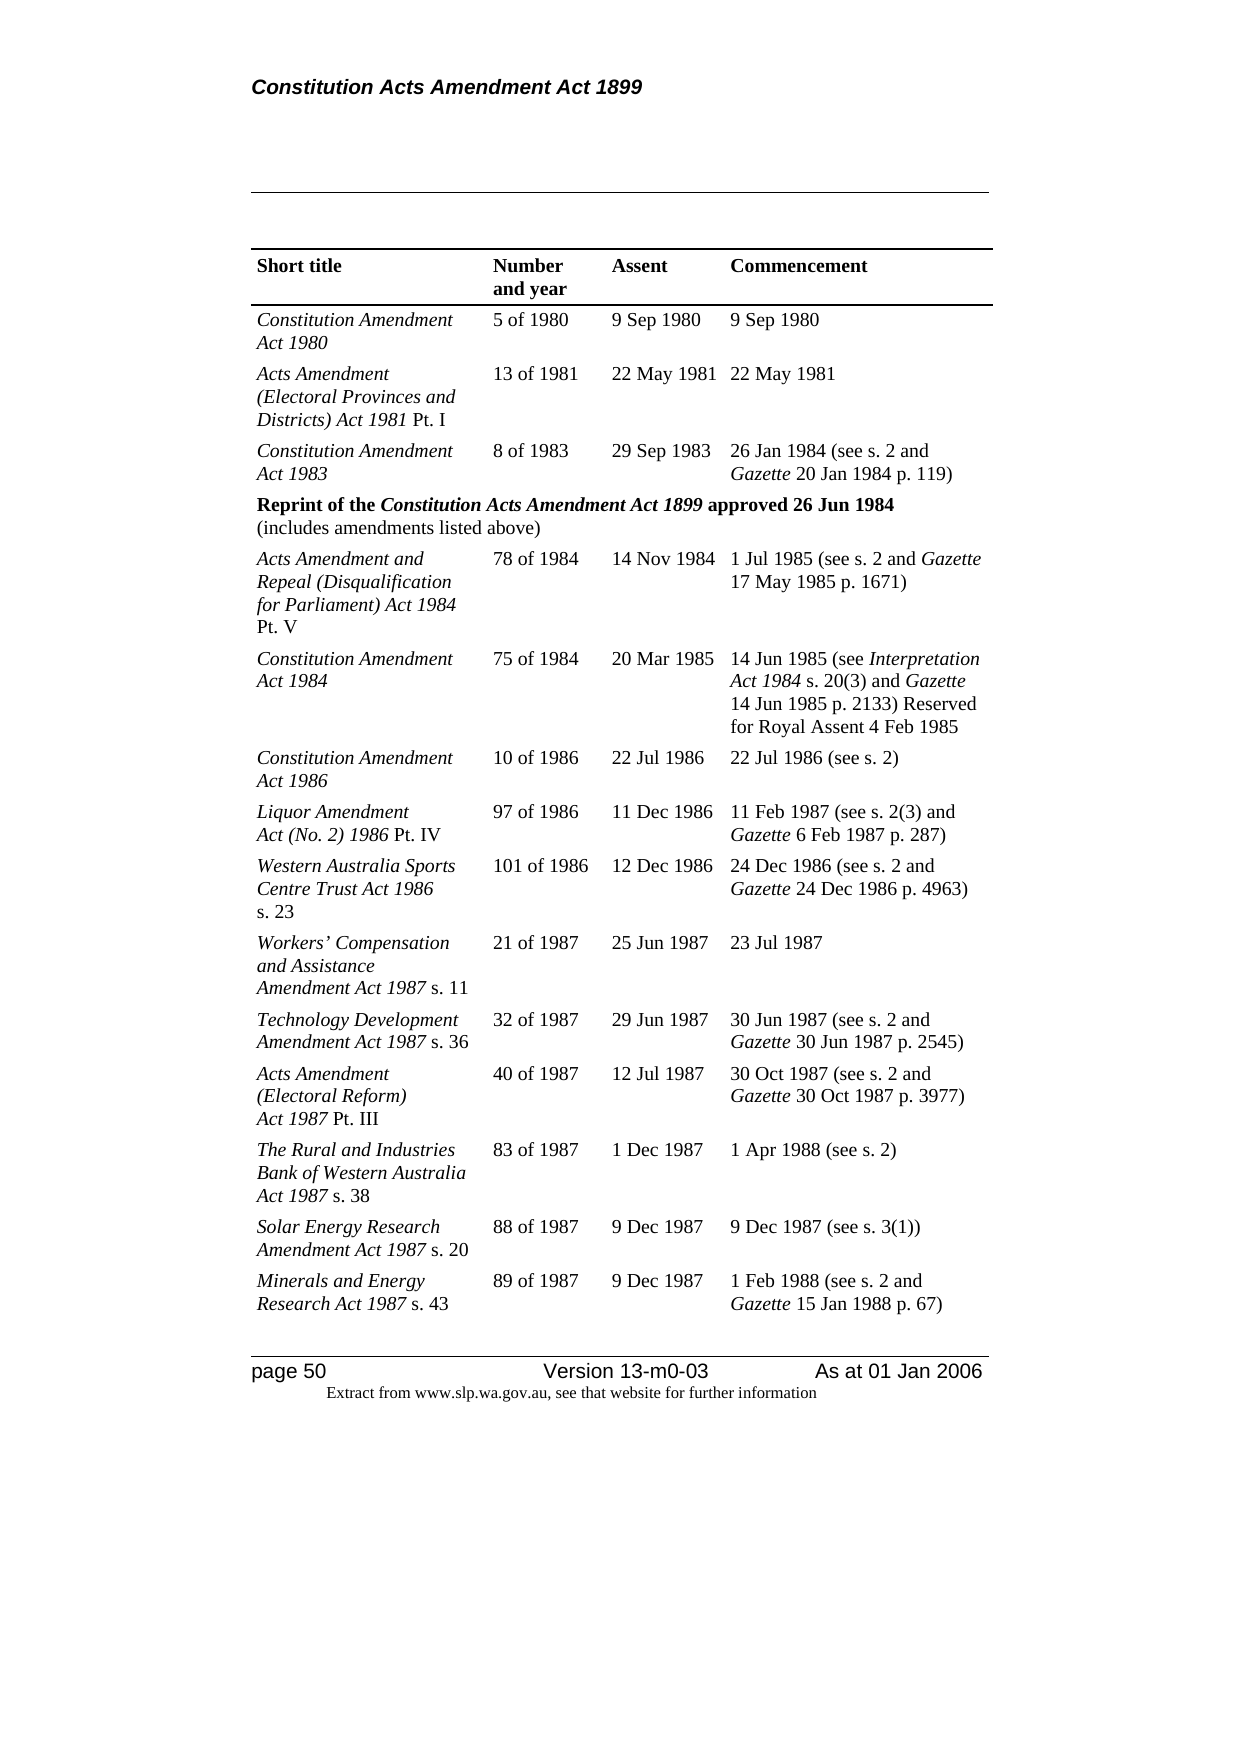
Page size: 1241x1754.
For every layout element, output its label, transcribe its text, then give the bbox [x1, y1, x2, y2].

table_cell Acts Amendment (Electoral Provinces and Districts) Act 1981 Pt. I [251, 358, 487, 435]
table_cell 13 of 1981 [487, 358, 606, 435]
table_cell Constitution Amendment Act 1986 [251, 742, 487, 796]
table_cell 1 Dec 1987 [606, 1134, 724, 1211]
table_cell The Rural and Industries Bank of Western Australia Act 1987 s. 38 [251, 1134, 487, 1211]
table_cell 9 Sep 1980 [724, 306, 993, 358]
table_cell 14 Nov 1984 [606, 543, 724, 642]
table_cell Minerals and Energy Research Act 1987 s. 43 [251, 1265, 487, 1319]
table_cell 30 Jun 1987 (see s. 2 and Gazette 30 Jun 1987 p. 2545) [724, 1003, 993, 1057]
table_cell 11 Dec 1986 [606, 796, 724, 850]
table_cell 23 Jul 1987 [724, 927, 993, 1003]
table_cell 9 Dec 1987 (see s. 3(1)) [724, 1211, 993, 1265]
table_cell 5 of 1980 [487, 306, 606, 358]
table_cell 32 of 1987 [487, 1003, 606, 1057]
table_cell 8 of 1983 [487, 435, 606, 489]
table_cell 22 Jul 1986 (see s. 2) [724, 742, 993, 796]
table_cell 22 May 1981 [606, 358, 724, 435]
table_cell 24 Dec 1986 (see s. 2 and Gazette 24 Dec 1986 p. 4963) [724, 850, 993, 927]
table_cell 1 Jul 1985 (see s. 2 and Gazette 17 May 1985 p. 1671) [724, 543, 993, 642]
table_header Short title [251, 250, 487, 304]
table_cell 14 Jun 1985 (see Interpretation Act 1984 s. 20(3) and Gazette 14 Jun 1985 p. 2133) Reserved for Royal Assent 4 Feb 1985 [724, 642, 993, 742]
table_cell 12 Dec 1986 [606, 850, 724, 927]
table_cell Constitution Amendment Act 1980 [251, 306, 487, 358]
table_cell 88 of 1987 [487, 1211, 606, 1265]
table_cell 9 Sep 1980 [606, 306, 724, 358]
table_cell 12 Jul 1987 [606, 1057, 724, 1134]
table_cell 89 of 1987 [487, 1265, 606, 1319]
table_cell Reprint of the Constitution Acts Amendment Act 1899 approved 26 Jun 1984 (includes amendments listed above) [251, 489, 993, 543]
table_cell 11 Feb 1987 (see s. 2(3) and Gazette 6 Feb 1987 p. 287) [724, 796, 993, 850]
table_cell 29 Sep 1983 [606, 435, 724, 489]
table_cell Technology Development Amendment Act 1987 s. 36 [251, 1003, 487, 1057]
table_cell 26 Jan 1984 (see s. 2 and Gazette 20 Jan 1984 p. 119) [724, 435, 993, 489]
table_cell Western Australia Sports Centre Trust Act 1986 s. 23 [251, 850, 487, 927]
table_cell 75 of 1984 [487, 642, 606, 742]
table_cell Acts Amendment and Repeal (Disqualification for Parliament) Act 1984 Pt. V [251, 543, 487, 642]
table_header Number and year [487, 250, 606, 304]
table_cell Constitution Amendment Act 1984 [251, 642, 487, 742]
table_cell 78 of 1984 [487, 543, 606, 642]
table_cell 20 Mar 1985 [606, 642, 724, 742]
table_cell 29 Jun 1987 [606, 1003, 724, 1057]
table_cell 97 of 1986 [487, 796, 606, 850]
table_cell 9 Dec 1987 [606, 1211, 724, 1265]
table_cell 22 May 1981 [724, 358, 993, 435]
table_cell 25 Jun 1987 [606, 927, 724, 1003]
table_cell 21 of 1987 [487, 927, 606, 1003]
table_cell 10 of 1986 [487, 742, 606, 796]
table_cell 83 of 1987 [487, 1134, 606, 1211]
table_header Commencement [724, 250, 993, 304]
table_cell 22 Jul 1986 [606, 742, 724, 796]
table_cell 9 Dec 1987 [606, 1265, 724, 1319]
table_cell Liquor Amendment Act (No. 2) 1986 Pt. IV [251, 796, 487, 850]
table_cell 1 Apr 1988 (see s. 2) [724, 1134, 993, 1211]
table_cell Constitution Amendment Act 1983 [251, 435, 487, 489]
table_cell Solar Energy Research Amendment Act 1987 s. 20 [251, 1211, 487, 1265]
table_cell Acts Amendment (Electoral Reform) Act 1987 Pt. III [251, 1057, 487, 1134]
table_cell Workers’ Compensation and Assistance Amendment Act 1987 s. 11 [251, 927, 487, 1003]
table_cell 101 of 1986 [487, 850, 606, 927]
table_cell 30 Oct 1987 (see s. 2 and Gazette 30 Oct 1987 p. 3977) [724, 1057, 993, 1134]
table_cell 40 of 1987 [487, 1057, 606, 1134]
table_cell 1 Feb 1988 (see s. 2 and Gazette 15 Jan 1988 p. 67) [724, 1265, 993, 1319]
table_header Assent [606, 250, 724, 304]
